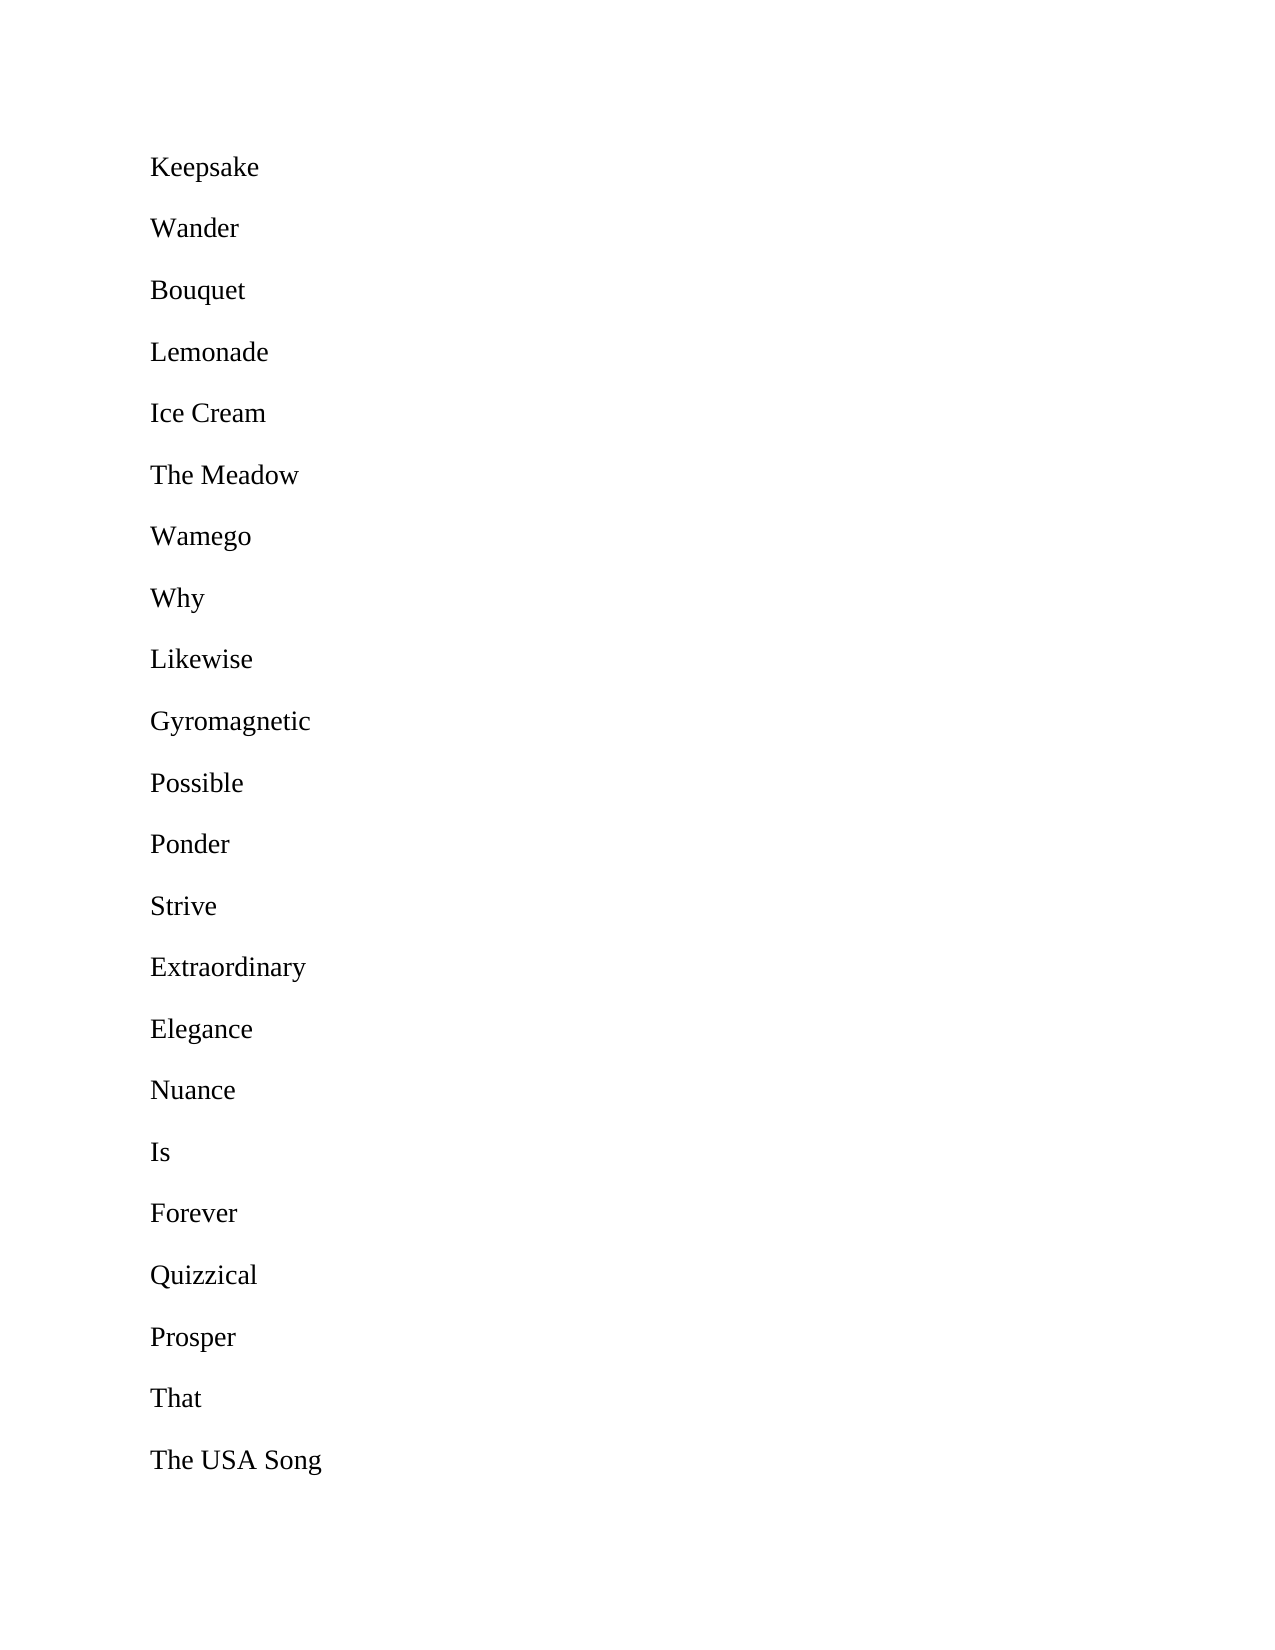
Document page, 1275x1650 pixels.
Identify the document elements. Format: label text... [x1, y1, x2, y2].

text Possible [150, 766, 1125, 798]
text Lemonade [150, 335, 1125, 367]
text Wamego [150, 519, 1125, 552]
text Ice Cream [150, 396, 1125, 429]
text The USA Song [150, 1443, 1125, 1475]
text Is [150, 1135, 1125, 1167]
text Nuance [150, 1073, 1125, 1106]
text Quizzical [150, 1258, 1125, 1291]
text Keepsake [150, 150, 1125, 182]
text Extraordinary [150, 950, 1125, 983]
text Strive [150, 889, 1125, 921]
text The Meadow [150, 458, 1125, 490]
text Forever [150, 1197, 1125, 1229]
text Ponder [150, 827, 1125, 859]
text Gyromagnetic [150, 704, 1125, 736]
text Prosper [150, 1320, 1125, 1352]
text Elegance [150, 1012, 1125, 1044]
text Bouquet [150, 273, 1125, 306]
text Why [150, 581, 1125, 613]
text That [150, 1381, 1125, 1414]
text Wander [150, 212, 1125, 244]
text Likewise [150, 642, 1125, 675]
